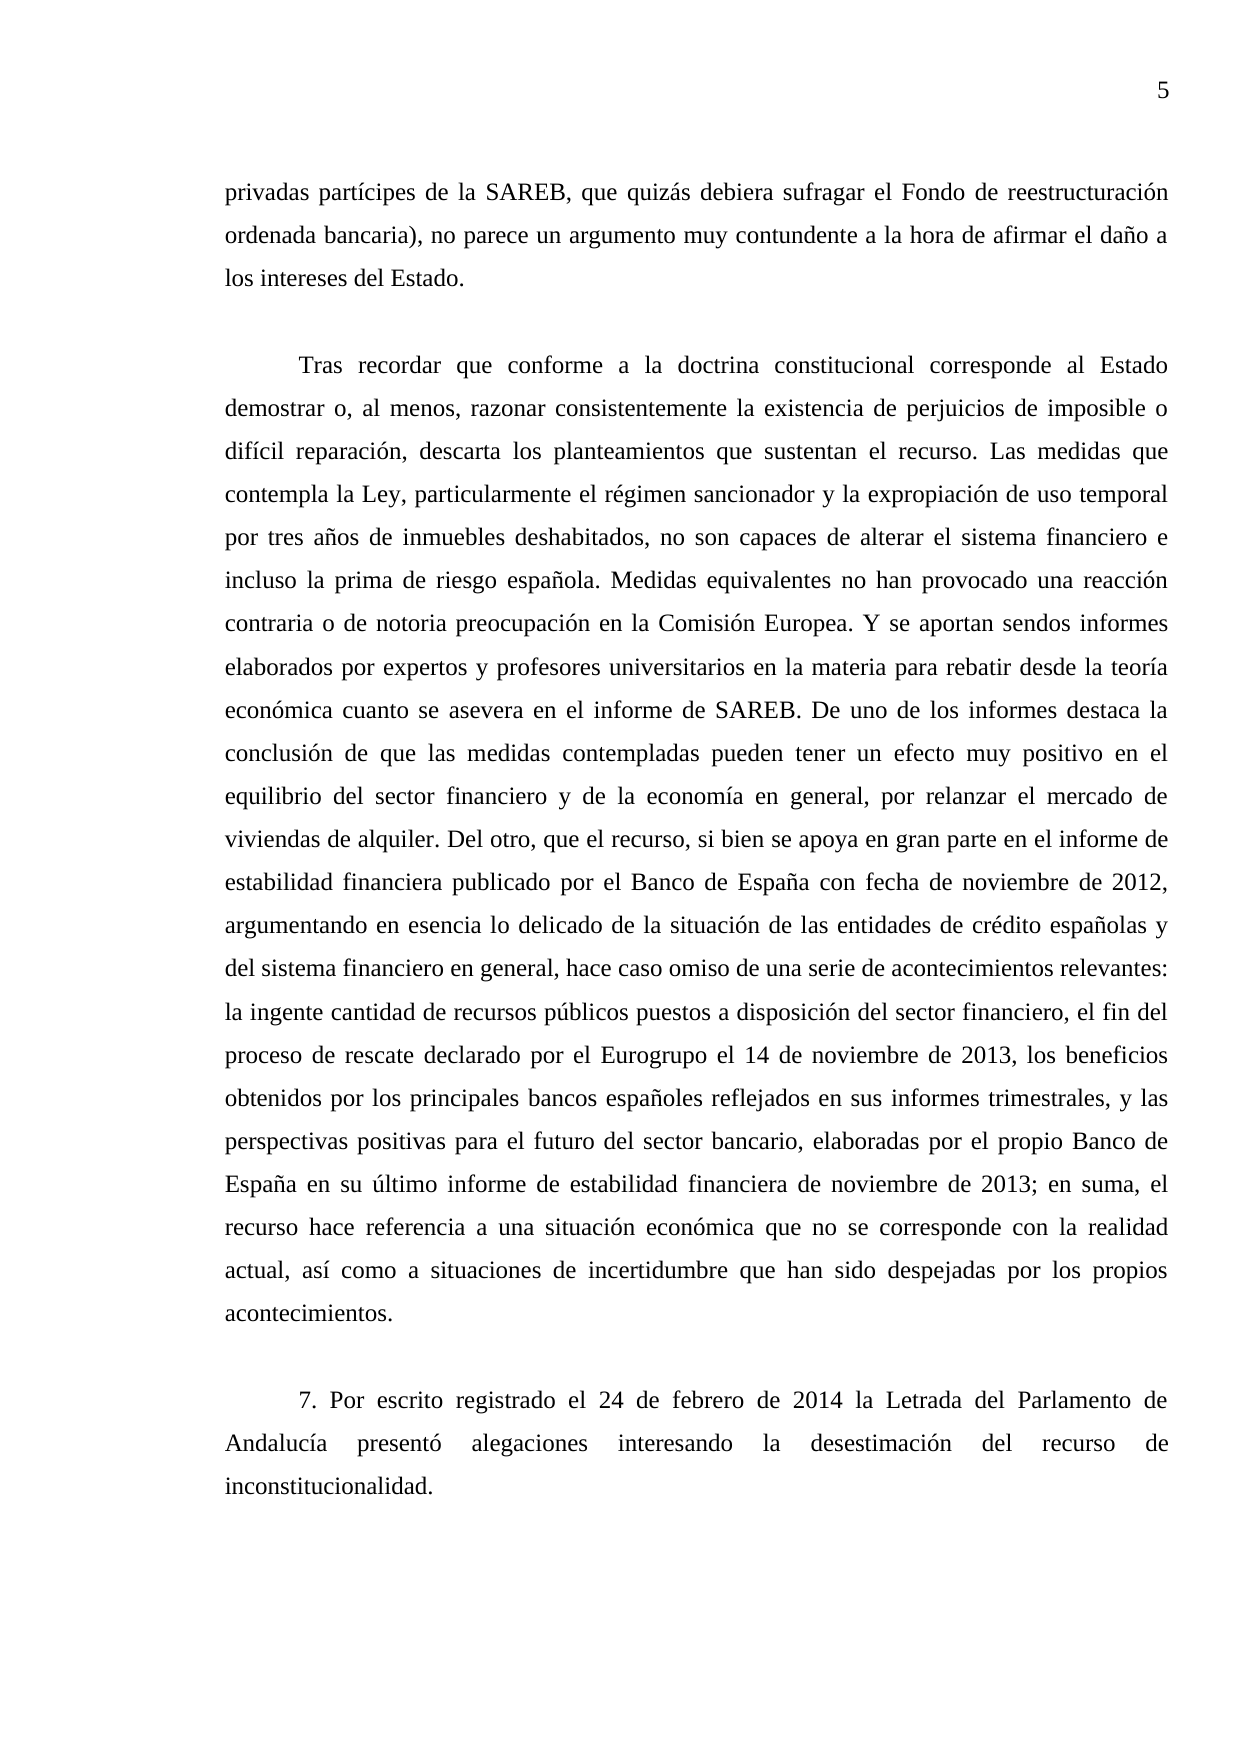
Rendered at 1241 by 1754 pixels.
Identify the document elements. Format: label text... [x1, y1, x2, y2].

text Tras recordar que conforme a la doctrina constitucional corresponde al Estado demostrar o, al menos, razonar consistentemente la existencia de perjuicios de imposible o difícil reparación, descarta los planteamientos que sustentan el recurso. Las medidas que contempla la Ley, particularmente el régimen sancionador y la expropiación de uso temporal por tres años de inmuebles deshabitados, no son capaces de alterar el sistema financiero e incluso la prima de riesgo española. Medidas equivalentes no han provocado una reacción contraria o de notoria preocupación en la Comisión Europea. Y se aportan sendos informes elaborados por expertos y profesores universitarios en la materia para rebatir desde la teoría económica cuanto se asevera en el informe de SAREB. De uno de los informes destaca la conclusión de que las medidas contempladas pueden tener un efecto muy positivo en el equilibrio del sector financiero y de la economía en general, por relanzar el mercado de viviendas de alquiler. Del otro, que el recurso, si bien se apoya en gran parte en el informe de estabilidad financiera publicado por el Banco de España con fecha de noviembre de 2012, argumentando en esencia lo delicado de la situación de las entidades de crédito españolas y del sistema financiero en general, hace caso omiso de una serie de acontecimientos relevantes: la ingente cantidad de recursos públicos puestos a disposición del sector financiero, el fin del proceso de rescate declarado por el Eurogrupo el 14 de noviembre de 2013, los beneficios obtenidos por los principales bancos españoles reflejados en sus informes trimestrales, y las perspectivas positivas para el futuro del sector bancario, elaboradas por el propio Banco de España en su último informe de estabilidad financiera de noviembre de 2013; en suma, el recurso hace referencia a una situación económica que no se corresponde con la realidad actual, así como a situaciones de incertidumbre que han sido despejadas por los propios acontecimientos. [224, 350, 1169, 1327]
text 7. Por escrito registrado el 24 de febrero de 2014 la Letrada del Parlamento de Andalucía presentó alegaciones interesando la desestimación del recurso de inconstitucionalidad. [224, 1385, 1169, 1500]
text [224, 177, 1169, 292]
